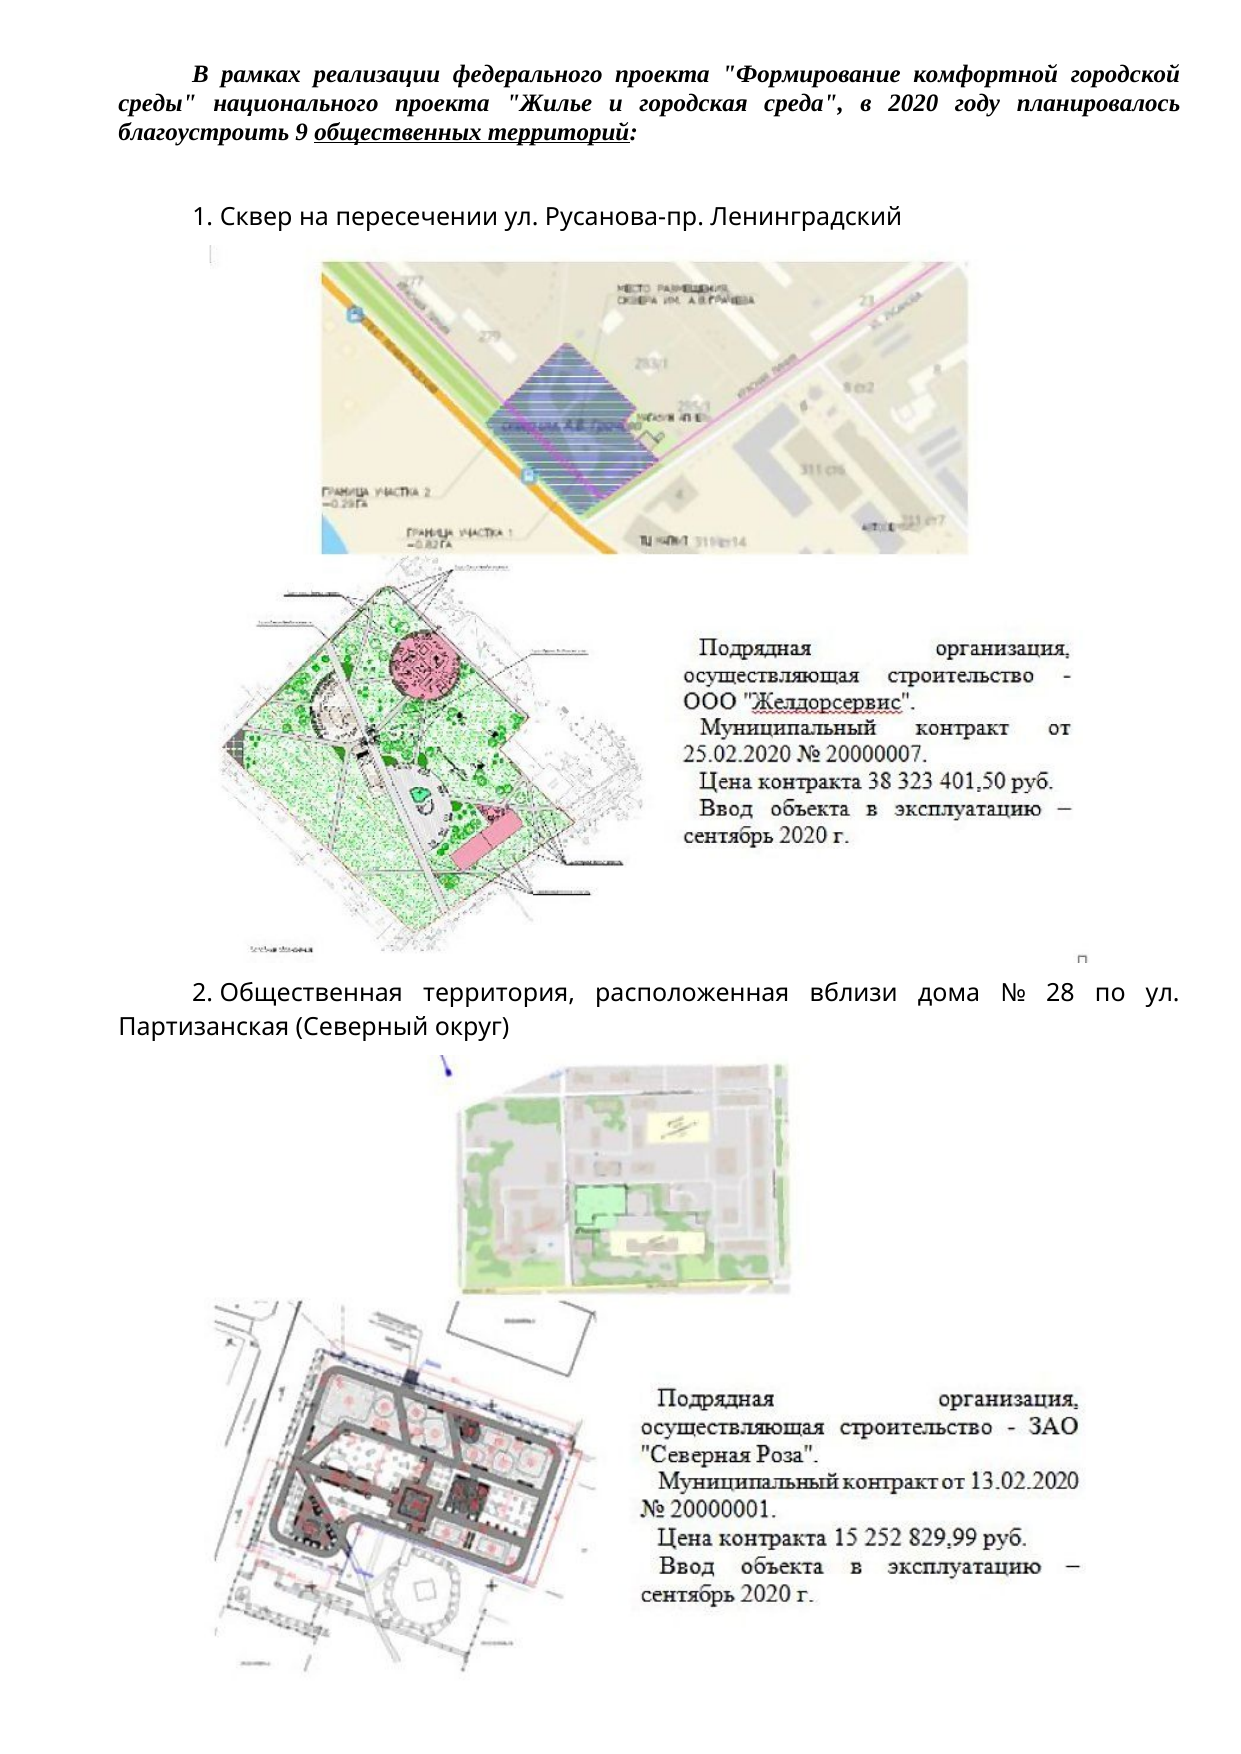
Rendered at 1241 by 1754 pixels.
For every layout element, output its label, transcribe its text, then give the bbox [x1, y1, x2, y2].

list 1. Сквер на пересечении ул. Русанова-пр. Ленинградский [192, 199, 1181, 233]
text 2. Общественная территория, расположенная вблизи дома № 28 по ул. Партизанская (Северный округ) [118, 975, 1181, 1043]
picture [209, 245, 1090, 963]
picture [198, 1055, 1101, 1687]
text В рамках реализации федерального проекта "Формирование комфортной городской среды" национального проекта "Жилье и городская среда", в 2020 году планировалось благоустроить 9 общественных территорий: [118, 59, 1181, 145]
